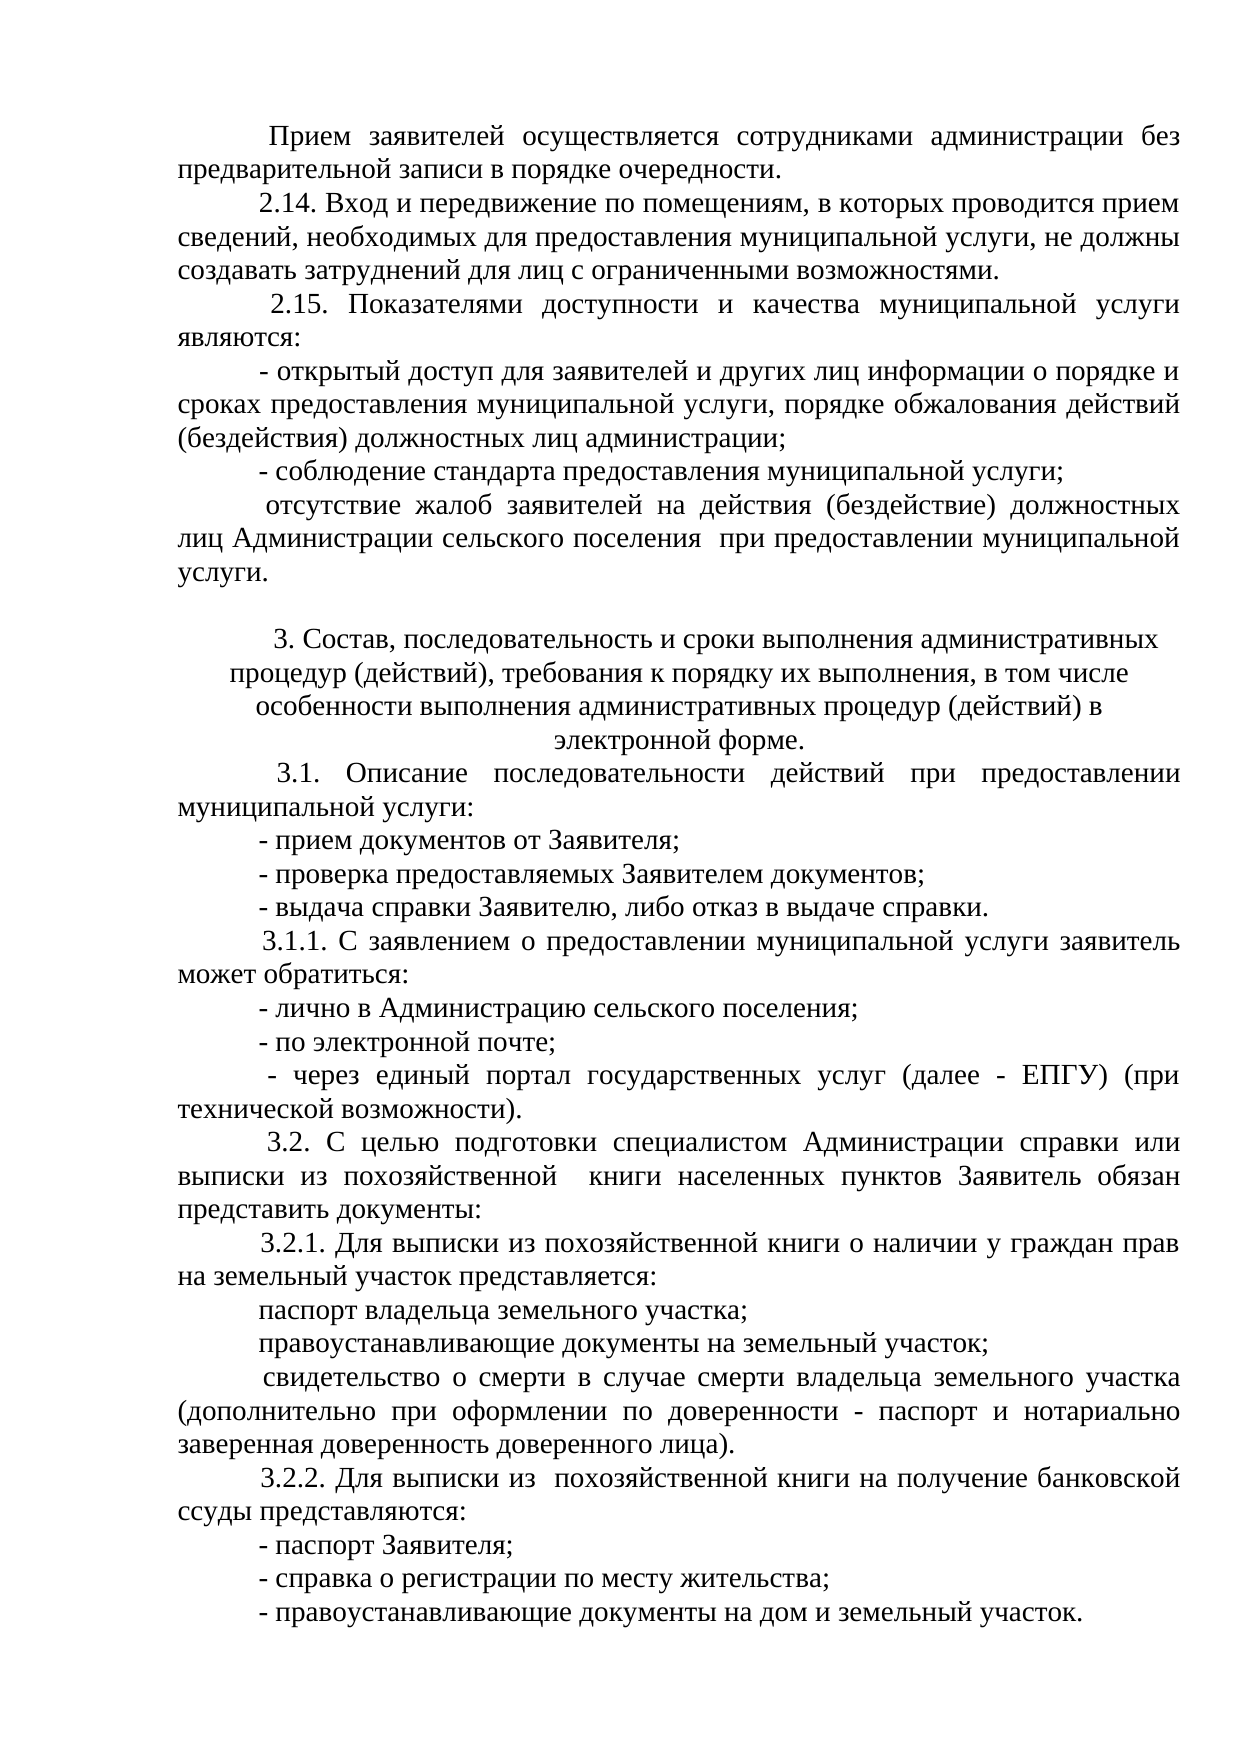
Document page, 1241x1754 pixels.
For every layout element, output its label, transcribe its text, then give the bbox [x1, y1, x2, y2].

text Прием заявителей осуществляется сотрудниками администрации без предварительной записи в порядке очередности. [177, 118, 1181, 185]
text - паспорт Заявителя; [177, 1527, 1181, 1560]
text 3.2.2. Для выписки из похозяйственной книги на получение банковской ссуды представляются: [177, 1460, 1181, 1527]
text - справка о регистрации по месту жительства; [177, 1560, 1181, 1594]
text - через единый портал государственных услуг (далее - ЕПГУ) (при технической возможности). [177, 1057, 1181, 1124]
text 2.14. Вход и передвижение по помещениям, в которых проводится прием сведений, необходимых для предоставления муниципальной услуги, не должны создавать затруднений для лиц с ограниченными возможностями. [177, 185, 1181, 286]
text - открытый доступ для заявителей и других лиц информации о порядке и сроках предоставления муниципальной услуги, порядке обжалования действий (бездействия) должностных лиц администрации; [177, 353, 1181, 453]
text - прием документов от Заявителя; [177, 822, 1181, 856]
text свидетельство о смерти в случае смерти владельца земельного участка (дополнительно при оформлении по доверенности - паспорт и нотариально заверенная доверенность доверенного лица). [177, 1359, 1181, 1460]
text - правоустанавливающие документы на дом и земельный участок. [177, 1594, 1181, 1627]
text 3.1. Описание последовательности действий при предоставлении муниципальной услуги: [177, 755, 1181, 822]
text - соблюдение стандарта предоставления муниципальной услуги; [177, 453, 1181, 487]
text 2.15. Показателями доступности и качества муниципальной услуги являются: [177, 286, 1181, 353]
text 3.2. С целью подготовки специалистом Администрации справки или выписки из похозяйственной книги населенных пунктов Заявитель обязан представить документы: [177, 1124, 1181, 1225]
text 3. Состав, последовательность и сроки выполнения административных процедур (действий), требования к порядку их выполнения, в том числе особенности выполнения административных процедур (действий) в электронной форме. [177, 621, 1181, 755]
text 3.1.1. С заявлением о предоставлении муниципальной услуги заявитель может обратиться: [177, 923, 1181, 990]
text - проверка предоставляемых Заявителем документов; [177, 856, 1181, 889]
text 3.2.1. Для выписки из похозяйственной книги о наличии у граждан прав на земельный участок представляется: [177, 1225, 1181, 1292]
text правоустанавливающие документы на земельный участок; [177, 1326, 1181, 1359]
text паспорт владельца земельного участка; [177, 1292, 1181, 1326]
text - выдача справки Заявителю, либо отказ в выдаче справки. [177, 889, 1181, 923]
text отсутствие жалоб заявителей на действия (бездействие) должностных лиц Администрации сельского поселения при предоставлении муниципальной услуги. [177, 487, 1181, 588]
text - лично в Администрацию сельского поселения; [177, 990, 1181, 1024]
text - по электронной почте; [177, 1024, 1181, 1057]
